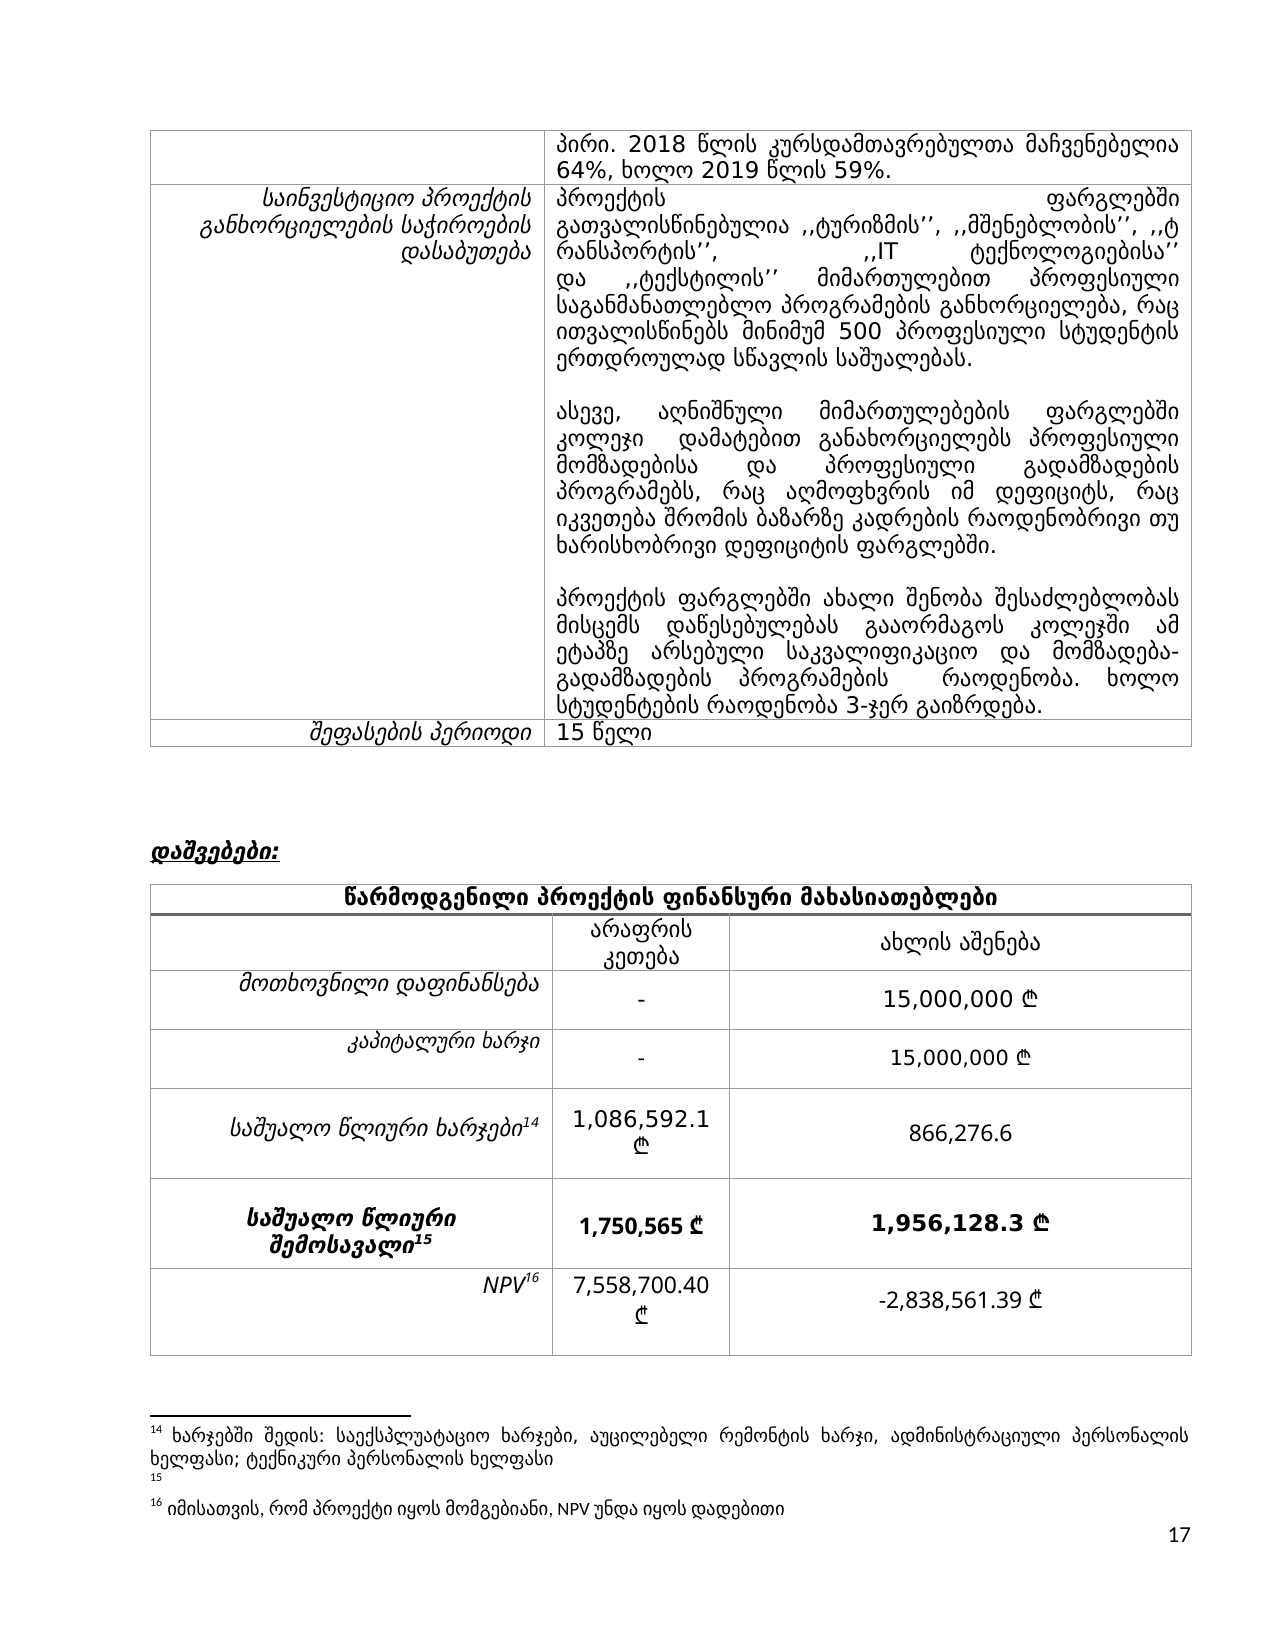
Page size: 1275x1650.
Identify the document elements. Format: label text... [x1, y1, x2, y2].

table_cell 7,558,700.40 ₾ [553, 1269, 729, 1355]
table_cell [151, 916, 552, 969]
table_header წარმოდგენილი პროექტის ფინანსური მახასიათებლები [151, 885, 1191, 913]
table_cell 1,956,128.3 ₾ [730, 1179, 1191, 1268]
table_cell - [553, 971, 729, 1028]
table_cell ახლის აშენება [730, 916, 1191, 969]
table_cell 15,000,000 ₾ [730, 1030, 1191, 1087]
table_cell არაფრის კეთება [553, 916, 729, 969]
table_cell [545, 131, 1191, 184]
table_cell კაპიტალური ხარჯი [151, 1030, 552, 1087]
table_cell 866,276.6 [730, 1089, 1191, 1177]
table_cell საინვესტიციო პროექტის განხორციელების საჭიროების დასაბუთება [151, 185, 544, 718]
text დაშვებები: [150, 838, 1191, 865]
table_cell 15 წელი [545, 720, 1191, 746]
table_cell 15,000,000 ₾ [730, 971, 1191, 1028]
table_cell საშუალო წლიური ხარჯები [151, 1089, 552, 1177]
table_cell საშუალო წლიური შემოსავალი [151, 1179, 552, 1268]
table_cell მოთხოვნილი დაფინანსება [151, 971, 552, 1028]
table_cell პროექტის ფარგლებში გათვალისწინებულია ,,ტურიზმის’’, ,,მშენებლობის’’, ,,ტრანსპორტის’’, ,,IT ტექნოლოგიებისა’’ და ,,ტექსტილის’’ მიმართულებით პროფესიული საგანმანათლებლო პროგრამების განხორციელება, რაც ითვალისწინებს მინიმუმ 500 პროფესიული სტუდენტის ერთდროულად სწავლის საშუალებას. ასევე, აღნიშნული მიმართულებების ფარგლებში კოლეჯი დამატებით განახორციელებს პროფესიული მომზადებისა და პროფესიული გადამზადების პროგრამებს, რაც აღმოფხვრის იმ დეფიციტს, რაც იკვეთება შრომის ბაზარზე კადრების რაოდენობრივი თუ ხარისხობრივი დეფიციტის ფარგლებში. პროექტის ფარგლებში ახალი შენობა შესაძლებლობას მისცემს დაწესებულებას გააორმაგოს კოლეჯში ამ ეტაპზე არსებული საკვალიფიკაციო და მომზადება-გადამზადების პროგრამების რაოდენობა. ხოლო სტუდენტების რაოდენობა 3-ჯერ გაიზრდება. [545, 185, 1191, 718]
table_cell NPV [151, 1269, 552, 1355]
table_cell შეფასების პერიოდი [151, 720, 544, 746]
table_cell - [553, 1030, 729, 1087]
table_cell 1,750,565 ₾ [553, 1179, 729, 1268]
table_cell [151, 131, 544, 184]
table_cell -2,838,561.39 ₾ [730, 1269, 1191, 1355]
table_cell 1,086,592.1 ₾ [553, 1089, 729, 1177]
